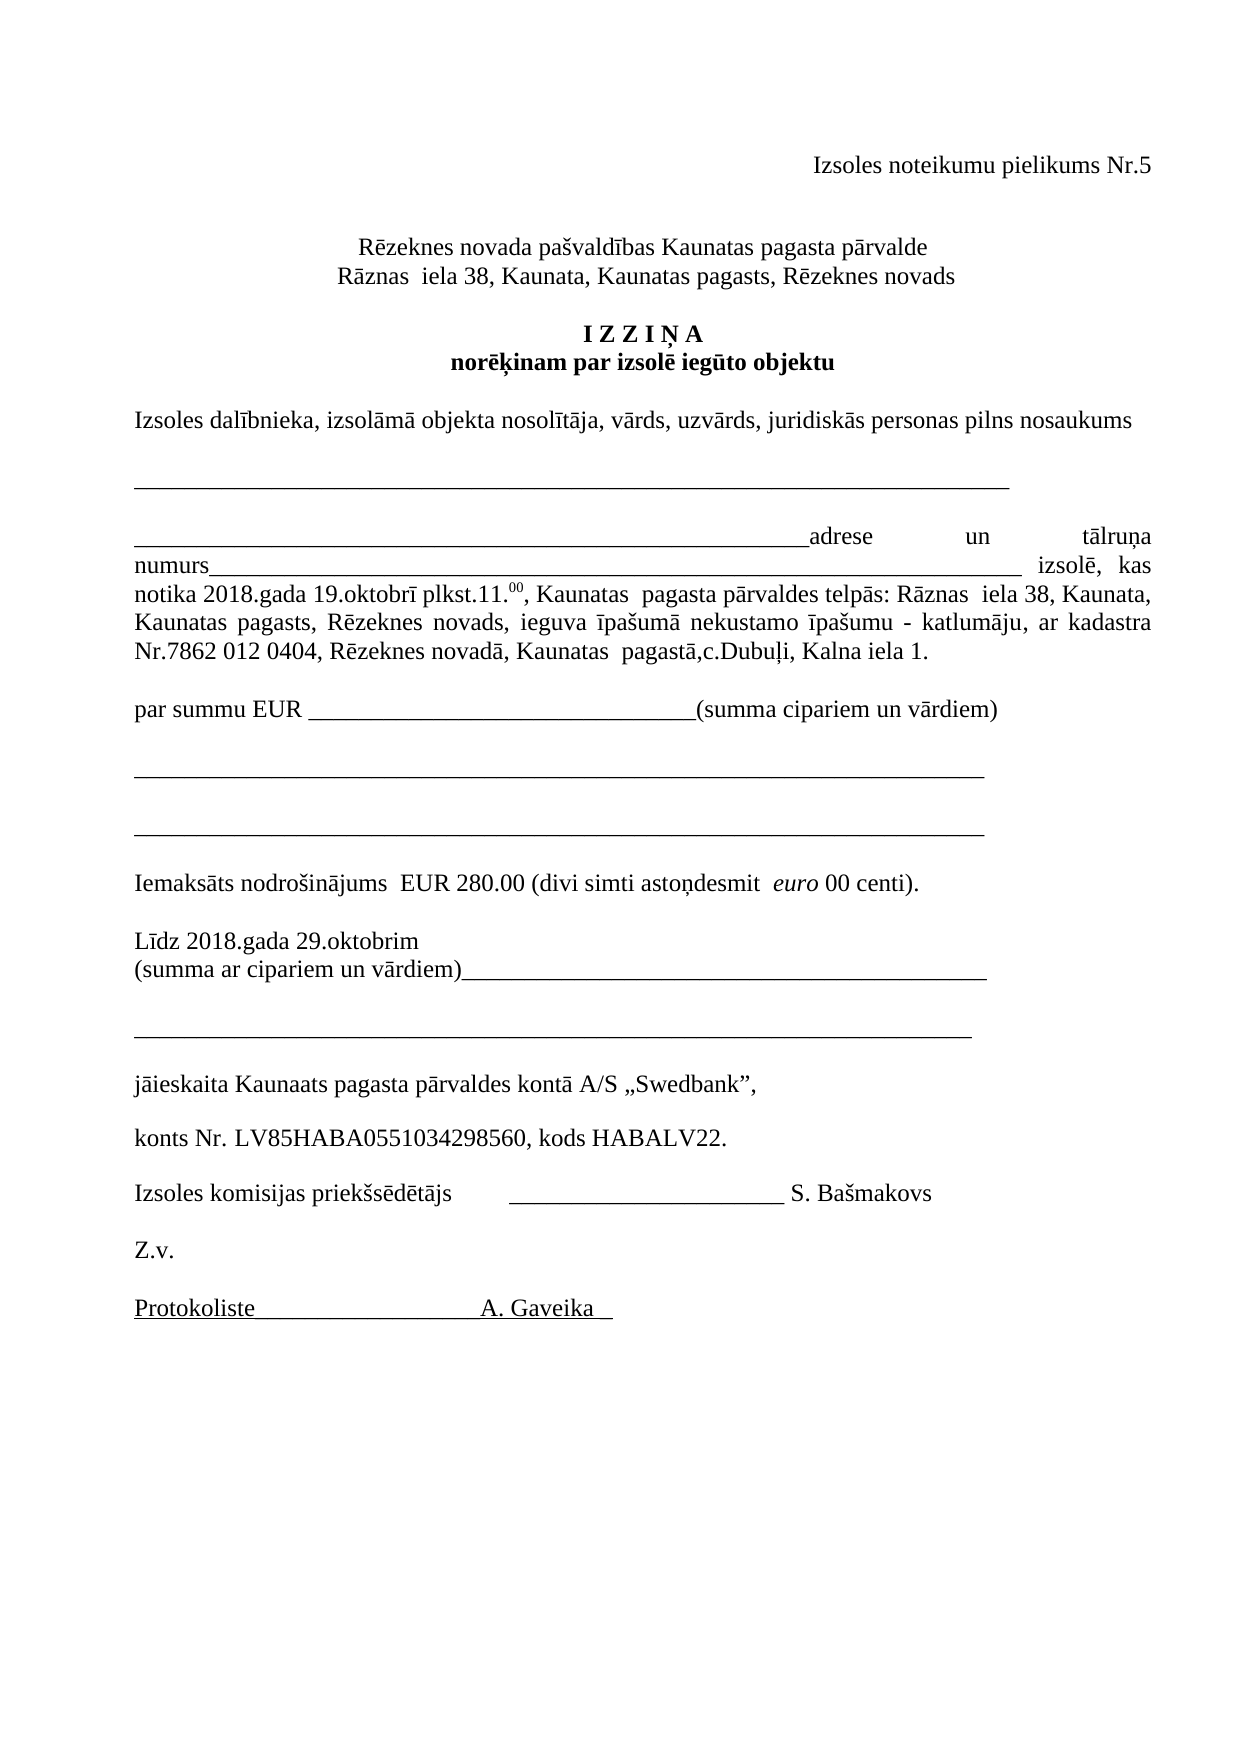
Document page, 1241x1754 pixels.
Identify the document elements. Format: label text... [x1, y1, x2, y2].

text Z.v. [134, 1236, 1152, 1264]
text Rāznas iela 38, Kaunata, Kaunatas pagasts, Rēzeknes novads [134, 261, 1152, 290]
text konts Nr. LV85HABA0551034298560, kods HABALV22. [134, 1123, 1152, 1152]
text Iemaksāts nodrošinājums EUR 280.00 (divi simti astoņdesmit euro 00 centi). [134, 868, 1152, 897]
text (summa ar cipariem un vārdiem)__________________________________________ [134, 954, 1152, 983]
text Izsoles dalībnieka, izsolāmā objekta nosolītāja, vārds, uzvārds, juridiskās personas pilns nosaukums [134, 405, 1152, 434]
text Rēzeknes novada pašvaldības Kaunatas pagasta pārvalde [134, 232, 1152, 261]
text ______________________________________________________adrese un tālruņa numurs_________________________________________________________________ izsolē, kas notika 2018.gada 19.oktobrī plkst.11.00, Kaunatas pagasta pārvaldes telpās: Rāznas iela 38, Kaunata, Kaunatas pagasts, Rēzeknes novads, ieguva īpašumā nekustamo īpašumu - katlumāju, ar kadastra Nr.7862 012 0404, Rēzeknes novadā, Kaunatas pagastā,c.Dubuļi, Kalna iela 1. [134, 521, 1152, 665]
text ____________________________________________________________________ [134, 810, 1152, 839]
text Izsoles komisijas priekšsēdētājs ______________________ S. Bašmakovs [134, 1178, 1152, 1207]
text par summu EUR _______________________________(summa cipariem un vārdiem) [134, 694, 1152, 723]
text Līdz 2018.gada 29.oktobrim [134, 926, 1152, 954]
text I Z Z I Ņ A norēķinam par izsolē iegūto objektu [134, 319, 1152, 376]
text ______________________________________________________________________ [134, 463, 1152, 492]
text ____________________________________________________________________ [134, 752, 1152, 781]
text Izsoles noteikumu pielikums Nr.5 [134, 150, 1152, 179]
text Protokoliste__________________A. Gaveika _ [134, 1293, 1152, 1322]
text ___________________________________________________________________ [134, 1012, 1152, 1041]
text jāieskaita Kaunaats pagasta pārvaldes kontā A/S „Swedbank”, [134, 1069, 1152, 1098]
